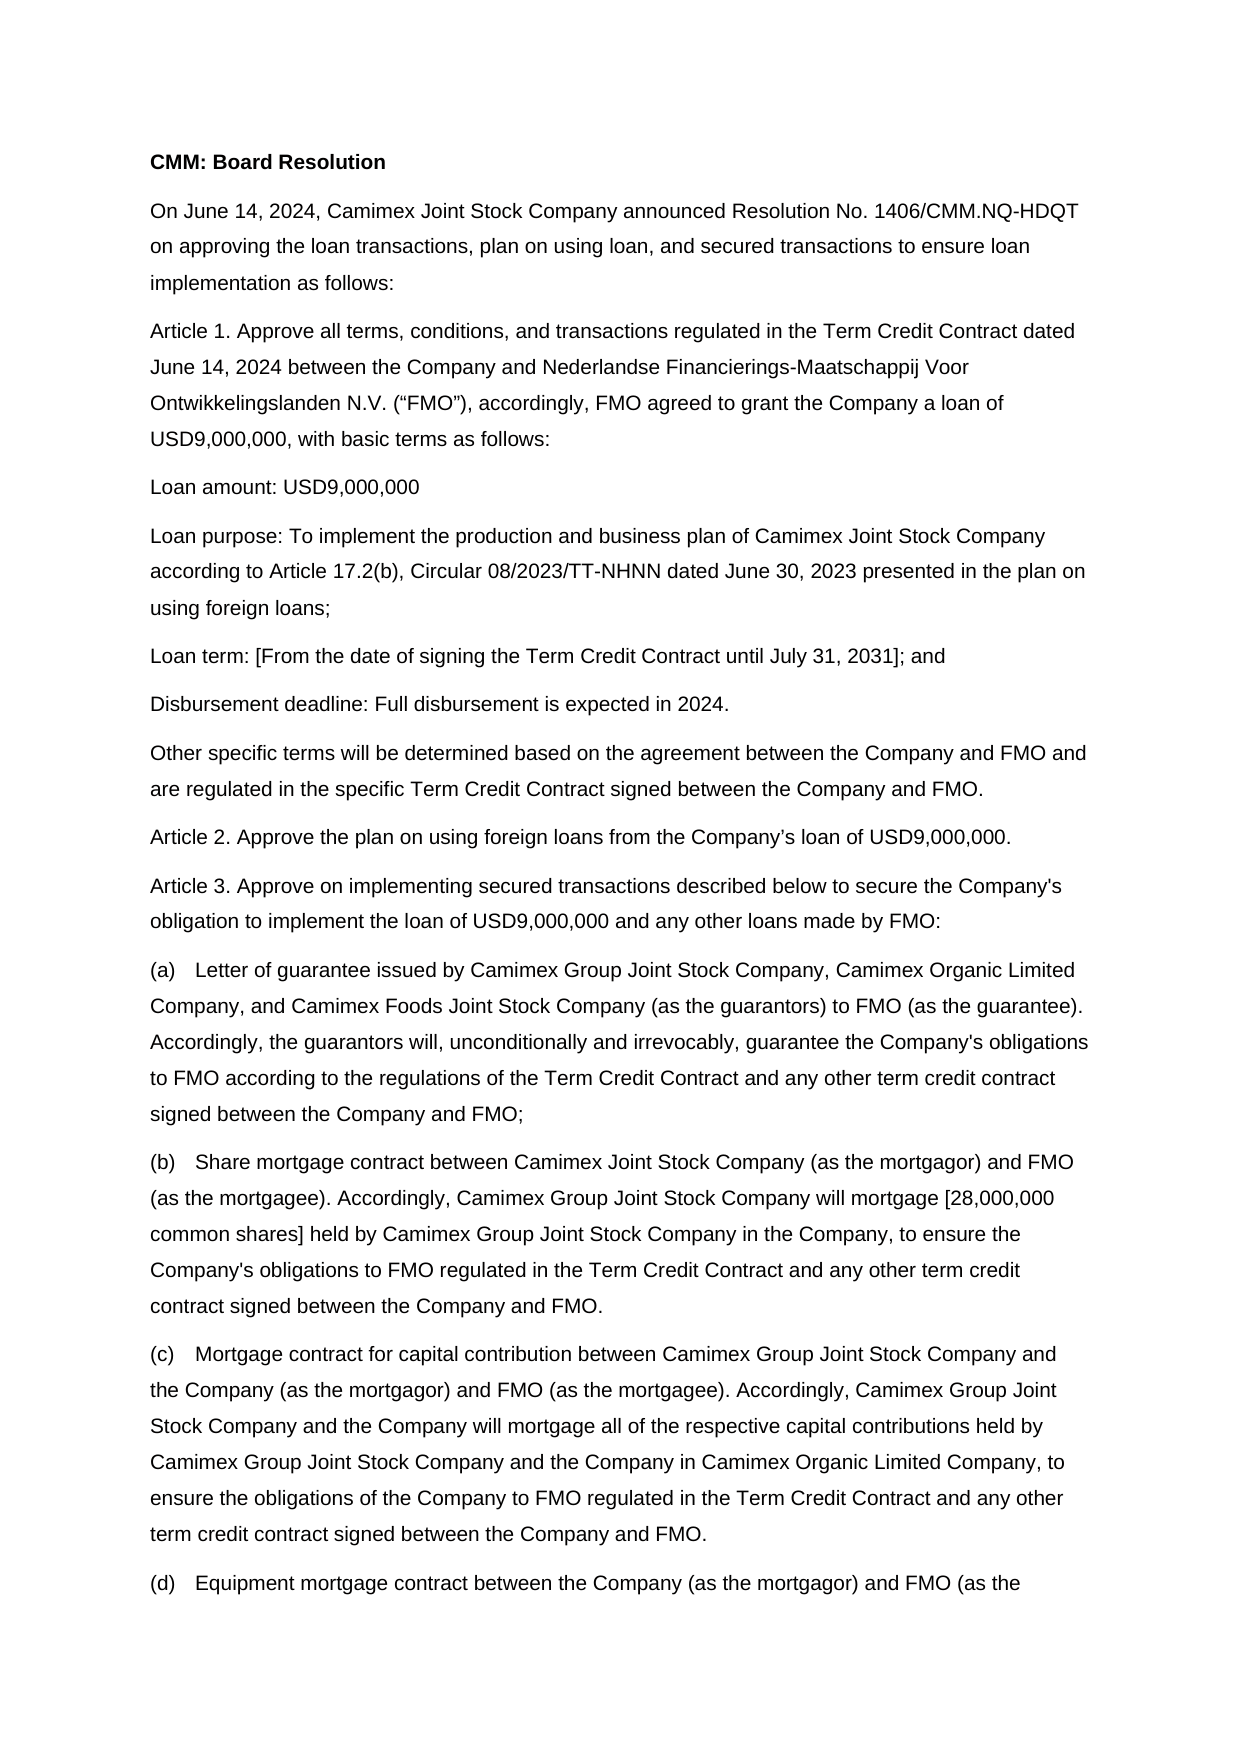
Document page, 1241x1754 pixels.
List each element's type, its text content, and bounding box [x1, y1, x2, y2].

text On June 14, 2024, Camimex Joint Stock Company announced Resolution No. 1406/CMM.NQ-HDQT on approving the loan transactions, plan on using loan, and secured transactions to ensure loan implementation as follows: [150, 198, 1090, 294]
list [150, 1570, 1090, 1594]
list Share mortgage contract between Camimex Joint Stock Company (as the mortgagor) and FMO (as the mortgagee). Accordingly, Camimex Group Joint Stock Company will mortgage [28,000,000 common shares] held by Camimex Group Joint Stock Company in the Company, to ensure the Company's obligations to FMO regulated in the Term Credit Contract and any other term credit contract signed between the Company and FMO. [150, 1150, 1090, 1318]
list Letter of guarantee issued by Camimex Group Joint Stock Company, Camimex Organic Limited Company, and Camimex Foods Joint Stock Company (as the guarantors) to FMO (as the guarantee). Accordingly, the guarantors will, unconditionally and irrevocably, guarantee the Company's obligations to FMO according to the regulations of the Term Credit Contract and any other term credit contract signed between the Company and FMO; [150, 958, 1090, 1126]
text Disbursement deadline: Full disbursement is expected in 2024. [150, 692, 1090, 716]
list Mortgage contract for capital contribution between Camimex Group Joint Stock Company and the Company (as the mortgagor) and FMO (as the mortgagee). Accordingly, Camimex Group Joint Stock Company and the Company will mortgage all of the respective capital contributions held by Camimex Group Joint Stock Company and the Company in Camimex Organic Limited Company, to ensure the obligations of the Company to FMO regulated in the Term Credit Contract and any other term credit contract signed between the Company and FMO. [150, 1342, 1090, 1546]
text CMM: Board Resolution [150, 150, 1090, 174]
text Other specific terms will be determined based on the agreement between the Company and FMO and are regulated in the specific Term Credit Contract signed between the Company and FMO. [150, 741, 1090, 801]
text Loan purpose: To implement the production and business plan of Camimex Joint Stock Company according to Article 17.2(b), Circular 08/2023/TT-NHNN dated June 30, 2023 presented in the plan on using foreign loans; [150, 523, 1090, 619]
text Article 3. Approve on implementing secured transactions described below to secure the Company's obligation to implement the loan of USD9,000,000 and any other loans made by FMO: [150, 873, 1090, 933]
text ‎‎Article 1. Approve all terms, conditions, and transactions regulated in the Term Credit Contract dated June 14, 2024 between the Company and Nederlandse Financierings-Maatschappij Voor Ontwikkelingslanden N.V. (“FMO”), accordingly, FMO agreed to grant the Company a loan of USD9,000,000, with basic terms as follows: [150, 319, 1090, 451]
text Loan amount: USD9,000,000 [150, 475, 1090, 499]
text Loan term: [From the date of signing the Term Credit Contract until July 31, 2031]; and [150, 644, 1090, 668]
text Article 2. Approve the plan on using foreign loans from the Company’s loan of USD9,000,000. [150, 825, 1090, 849]
